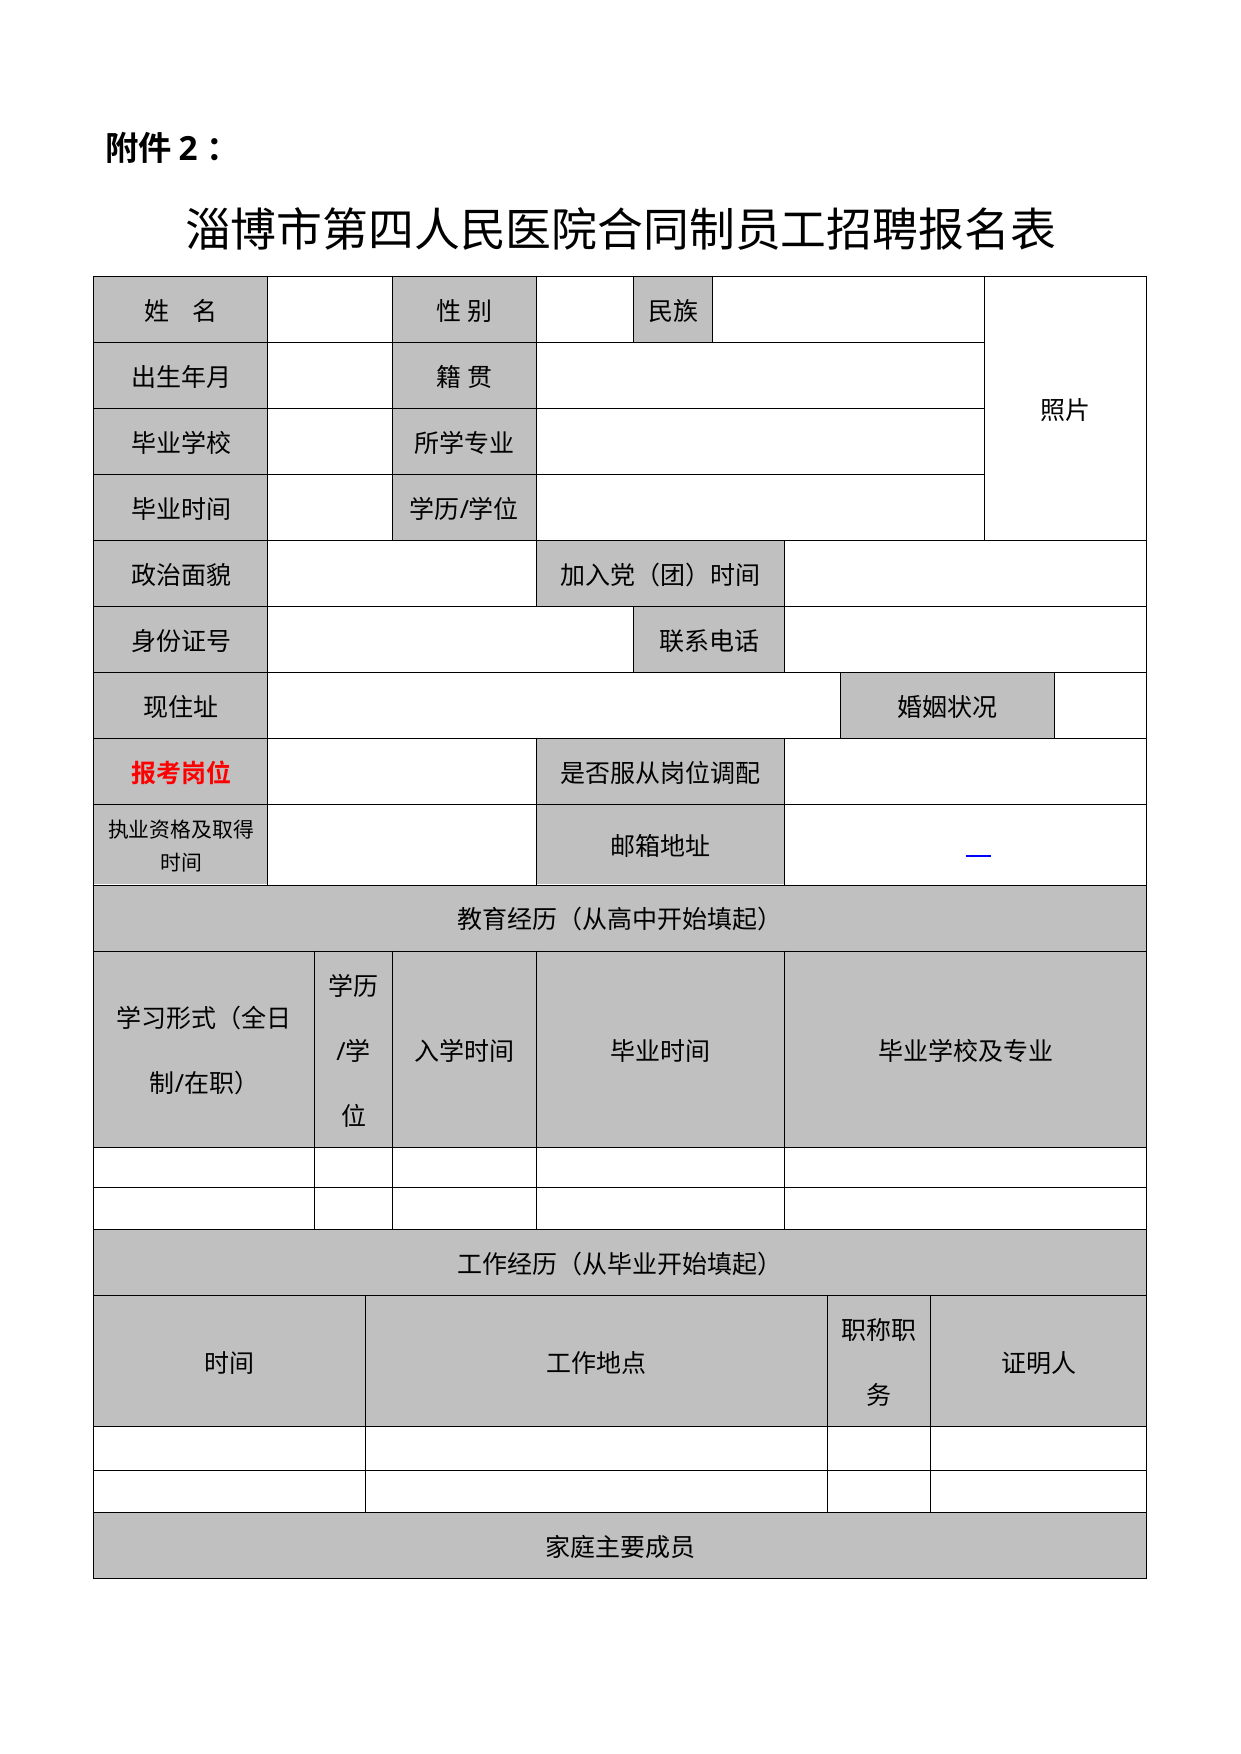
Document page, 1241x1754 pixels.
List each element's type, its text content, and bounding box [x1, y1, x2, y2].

table_cell 学历/学位 [393, 475, 536, 540]
table_cell [94, 1471, 365, 1512]
table_cell 出生年月 [94, 343, 267, 408]
table_cell [268, 673, 840, 738]
table_cell 籍 贯 [393, 343, 536, 408]
table_cell 职称职务 [828, 1296, 930, 1426]
table_cell [315, 1188, 392, 1229]
table_cell [268, 607, 633, 672]
table_cell [537, 1148, 784, 1187]
table_cell 学历/学位 [315, 952, 392, 1147]
table_cell [268, 805, 536, 884]
table_cell [268, 277, 392, 342]
table_cell [393, 1188, 536, 1229]
table_cell 现住址 [94, 673, 267, 738]
table_cell 教育经历（从高中开始填起） [94, 886, 1146, 951]
table_cell 是否服从岗位调配 [537, 739, 784, 804]
table_cell 照片 [985, 277, 1146, 540]
table_cell 毕业学校 [94, 409, 267, 474]
table_cell [828, 1471, 930, 1512]
table_cell [713, 277, 984, 342]
table_cell 民族 [634, 277, 712, 342]
table_cell [537, 343, 984, 408]
table_cell 姓 名 [94, 277, 267, 342]
table_cell 入学时间 [393, 952, 536, 1147]
table_cell [366, 1471, 827, 1512]
table_cell [393, 1148, 536, 1187]
table_cell [268, 343, 392, 408]
table_cell 报考岗位 [94, 739, 267, 804]
table_cell [94, 1188, 314, 1229]
table_cell [268, 541, 536, 606]
table_cell 身份证号 [94, 607, 267, 672]
table_cell [785, 1148, 1146, 1187]
table_header 附件2 ： 淄博市第四人民医院合同制员工招聘报名表 [94, 113, 1147, 276]
table_cell [537, 277, 633, 342]
table_cell 联系电话 [634, 607, 784, 672]
table_cell 所学专业 [393, 409, 536, 474]
table_cell [931, 1427, 1146, 1469]
table_cell [785, 541, 1146, 606]
table_cell [315, 1148, 392, 1187]
table_cell 婚姻状况 [841, 673, 1054, 738]
table_cell 毕业时间 [94, 475, 267, 540]
table_cell [537, 475, 984, 540]
table_cell [94, 1427, 365, 1469]
table_cell 证明人 [931, 1296, 1146, 1426]
table_cell 邮箱地址 [537, 805, 784, 884]
table_cell [268, 409, 392, 474]
table_cell 毕业学校及专业 [785, 952, 1146, 1147]
table_cell 毕业时间 [537, 952, 784, 1147]
table_cell [785, 739, 1146, 804]
table_cell [828, 1427, 930, 1469]
table_cell [268, 739, 536, 804]
table_cell 执业资格及取得时间 [94, 805, 267, 884]
table_cell [785, 805, 1146, 884]
table_cell 政治面貌 [94, 541, 267, 606]
table_cell 学习形式（全日制/在职） [94, 952, 314, 1147]
table_cell 时间 [94, 1296, 365, 1426]
table_cell [931, 1471, 1146, 1512]
table_cell [268, 475, 392, 540]
table_cell [366, 1427, 827, 1469]
table_cell 工作经历（从毕业开始填起） [94, 1230, 1146, 1295]
table_cell 工作地点 [366, 1296, 827, 1426]
table_cell 家庭主要成员 [94, 1513, 1146, 1578]
table_cell [537, 409, 984, 474]
table_cell [94, 1148, 314, 1187]
table_cell [1055, 673, 1146, 738]
table_cell [537, 1188, 784, 1229]
table_cell [785, 607, 1146, 672]
table_cell 加入党（团）时间 [537, 541, 784, 606]
table_cell [785, 1188, 1146, 1229]
table_cell 性 别 [393, 277, 536, 342]
